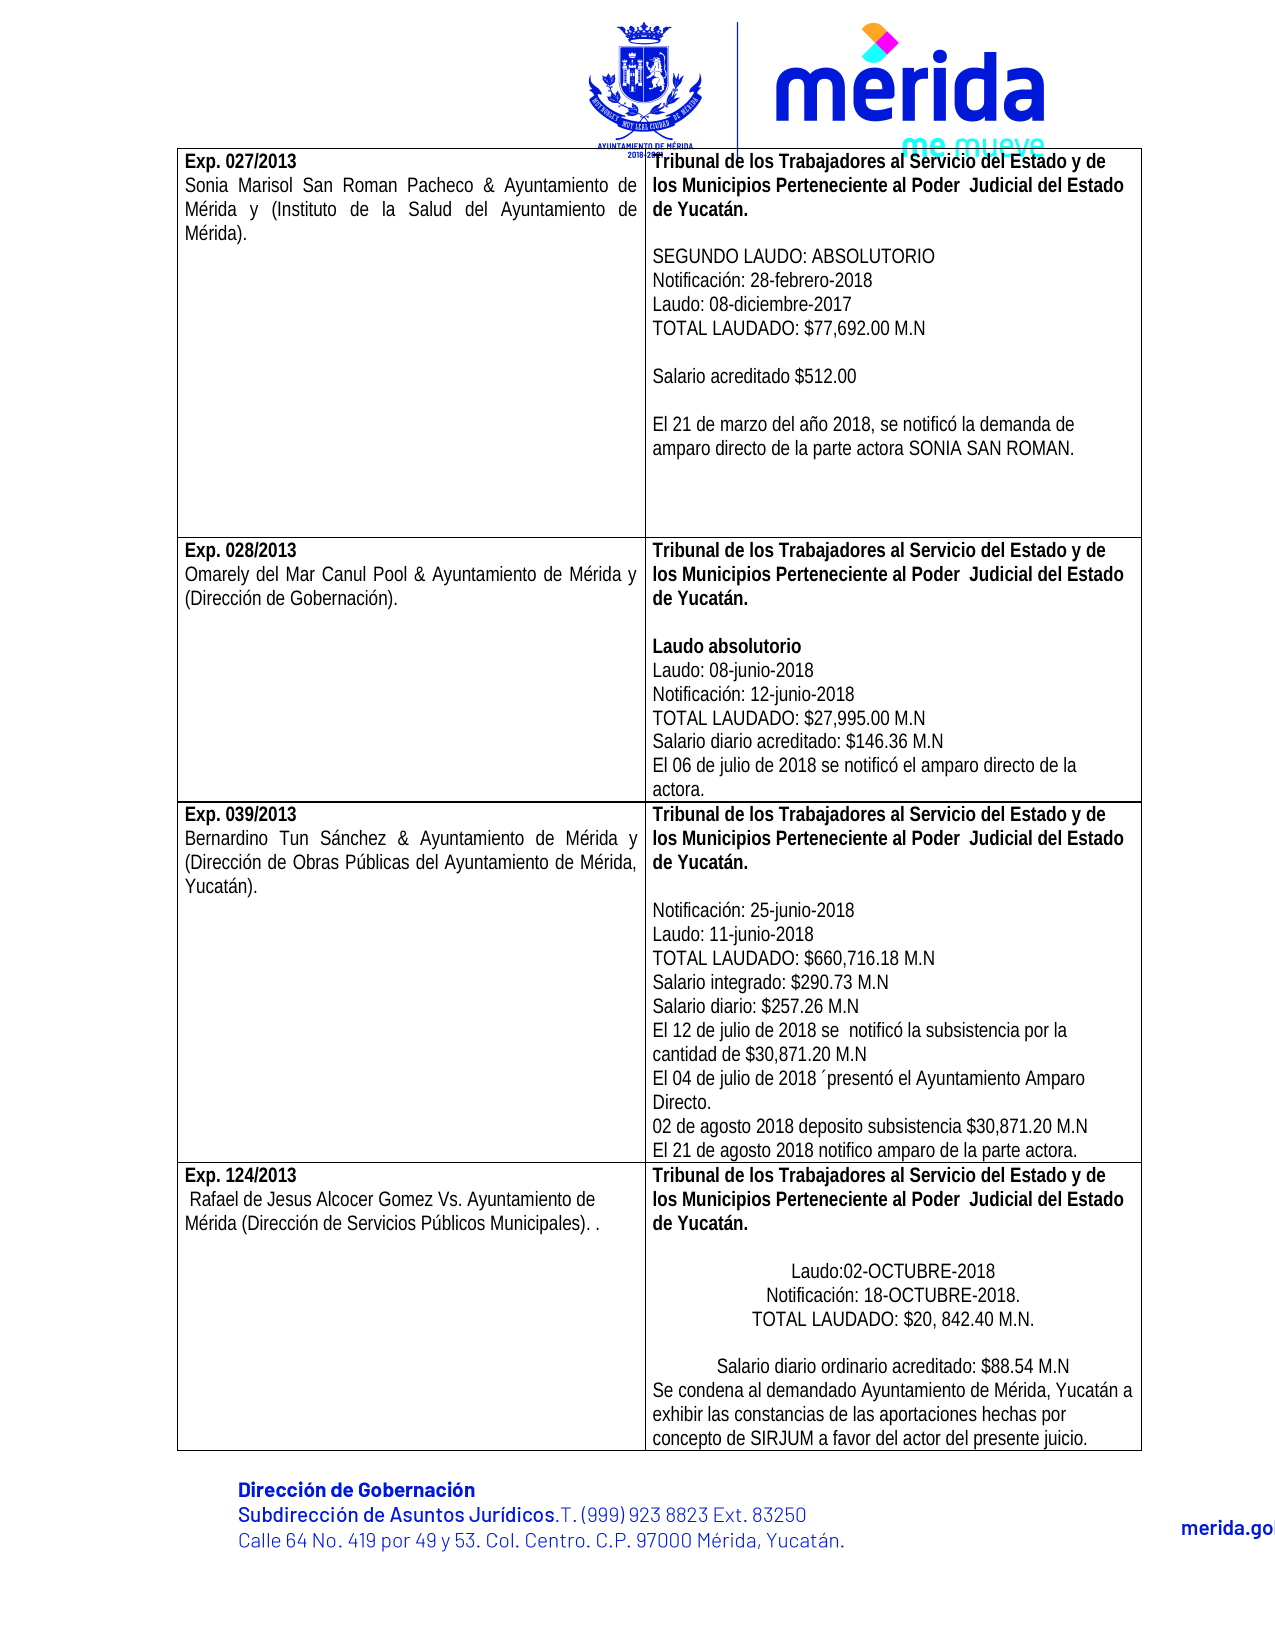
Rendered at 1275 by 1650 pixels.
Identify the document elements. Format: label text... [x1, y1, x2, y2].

table_cell Tribunal de los Trabajadores al Servicio del Estado y de los Municipios Perteneciente al Poder Judicial del Estado de Yucatán. Notificación: 25-junio-2018 Laudo: 11-junio-2018 TOTAL LAUDADO: $660,716.18 M.N Salario integrado: $290.73 M.N Salario diario: $257.26 M.N El 12 de julio de 2018 se notificó la subsistencia por la cantidad de $30,871.20 M.N El 04 de julio de 2018 ´presentó el Ayuntamiento Amparo Directo. 02 de agosto 2018 deposito subsistencia $30,871.20 M.N El 21 de agosto 2018 notifico amparo de la parte actora. [646, 803, 1141, 1162]
table_cell Tribunal de los Trabajadores al Servicio del Estado y de los Municipios Perteneciente al Poder Judicial del Estado de Yucatán. Laudo:02-OCTUBRE-2018 Notificación: 18-OCTUBRE-2018. TOTAL LAUDADO: $20, 842.40 M.N. Salario diario ordinario acreditado: $88.54 M.N Se condena al demandado Ayuntamiento de Mérida, Yucatán a exhibir las constancias de las aportaciones hechas por concepto de SIRJUM a favor del actor del presente juicio. [646, 1163, 1141, 1450]
table_cell Tribunal de los Trabajadores al Servicio del Estado y de los Municipios Perteneciente al Poder Judicial del Estado de Yucatán. SEGUNDO LAUDO: ABSOLUTORIO Notificación: 28-febrero-2018 Laudo: 08-diciembre-2017 TOTAL LAUDADO: $77,692.00 M.N Salario acreditado $512.00 El 21 de marzo del año 2018, se notificó la demanda de amparo directo de la parte actora SONIA SAN ROMAN. [646, 149, 1141, 537]
table_cell Exp. 028/2013 Omarely del Mar Canul Pool & Ayuntamiento de Mérida y (Dirección de Gobernación). [178, 538, 645, 801]
table_cell Exp. 124/2013 Rafael de Jesus Alcocer Gomez Vs. Ayuntamiento de Mérida (Dirección de Servicios Públicos Municipales). . [178, 1163, 645, 1450]
table_cell Exp. 027/2013 Sonia Marisol San Roman Pacheco & Ayuntamiento de Mérida y (Instituto de la Salud del Ayuntamiento de Mérida). [178, 149, 645, 537]
picture [177, 0, 1275, 1579]
table_cell Tribunal de los Trabajadores al Servicio del Estado y de los Municipios Perteneciente al Poder Judicial del Estado de Yucatán. Laudo absolutorio Laudo: 08-junio-2018 Notificación: 12-junio-2018 TOTAL LAUDADO: $27,995.00 M.N Salario diario acreditado: $146.36 M.N El 06 de julio de 2018 se notificó el amparo directo de la actora. [646, 538, 1141, 801]
table_cell Exp. 039/2013 Bernardino Tun Sánchez & Ayuntamiento de Mérida y (Dirección de Obras Públicas del Ayuntamiento de Mérida, Yucatán). [178, 803, 645, 1162]
